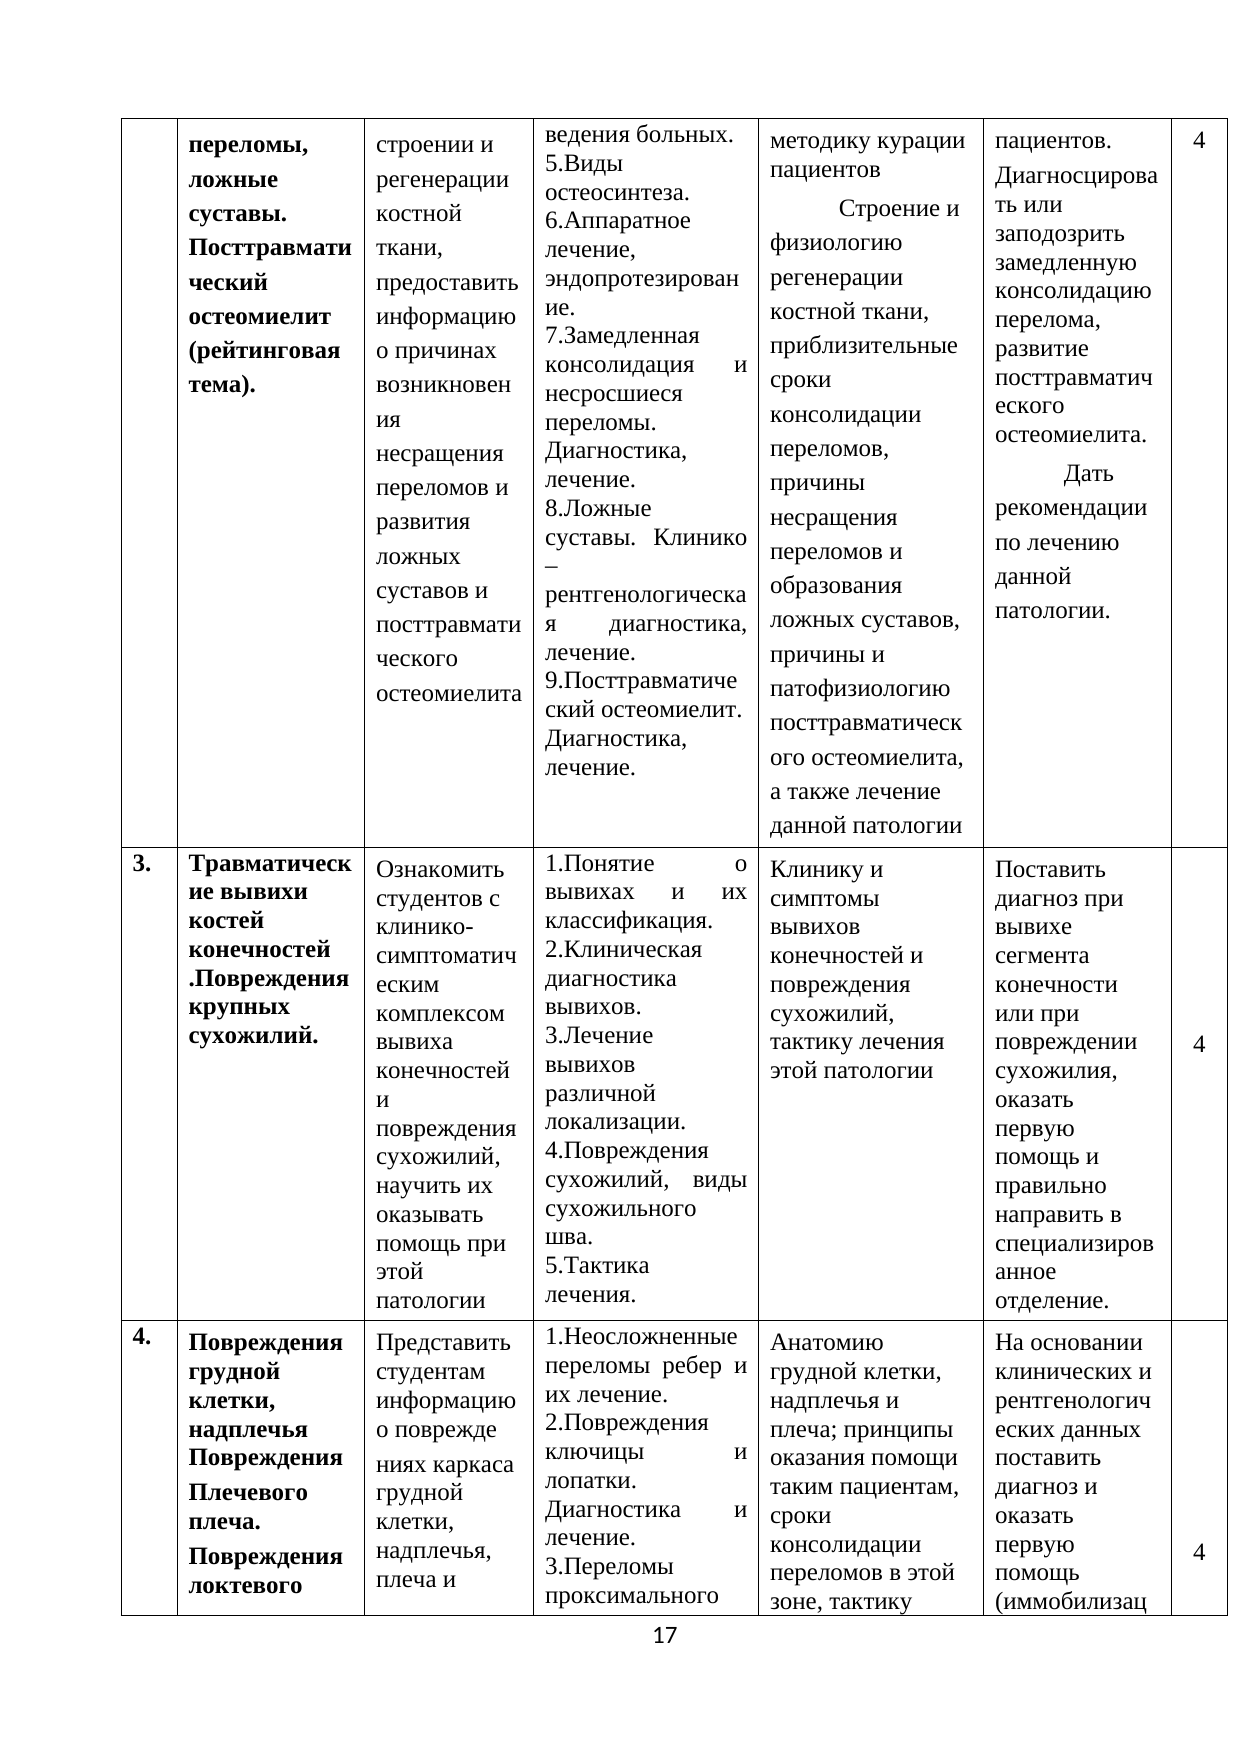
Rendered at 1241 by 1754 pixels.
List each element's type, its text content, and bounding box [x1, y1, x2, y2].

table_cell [178, 1321, 364, 1615]
table_cell 4 [1172, 848, 1227, 1320]
table_cell 4. [122, 1321, 177, 1615]
table_cell 3. [122, 848, 177, 1320]
table_cell Поставить диагноз при вывихе сегмента конечности или при повреждении сухожилия, оказать первую помощь и правильно направить в специализированное отделение. [984, 848, 1171, 1320]
table_cell 4 [1172, 1321, 1227, 1615]
table_cell Травматические вывихи костей конечностей.Повреждения крупных сухожилий. [178, 848, 364, 1320]
table_cell 1.Понятие о вывихах и их классификация. 2.Клиническая диагностика вывихов. 3.Лечение вывихов различной локализации. 4.Повреждения сухожилий, виды сухожильного шва. 5.Тактика лечения. [534, 848, 758, 1320]
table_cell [759, 1321, 983, 1615]
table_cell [534, 1321, 758, 1615]
table_cell Клинику и симптомы вывихов конечностей и повреждения сухожилий, тактику лечения этой патологии [759, 848, 983, 1320]
table_cell 4 [1172, 119, 1227, 847]
table_cell Ознакомить студентов с клинико-симптоматическим комплексом вывиха конечностей и повреждения сухожилий, научить их оказывать помощь при этой патологии [365, 848, 533, 1320]
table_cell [984, 1321, 1171, 1615]
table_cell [365, 1321, 533, 1615]
